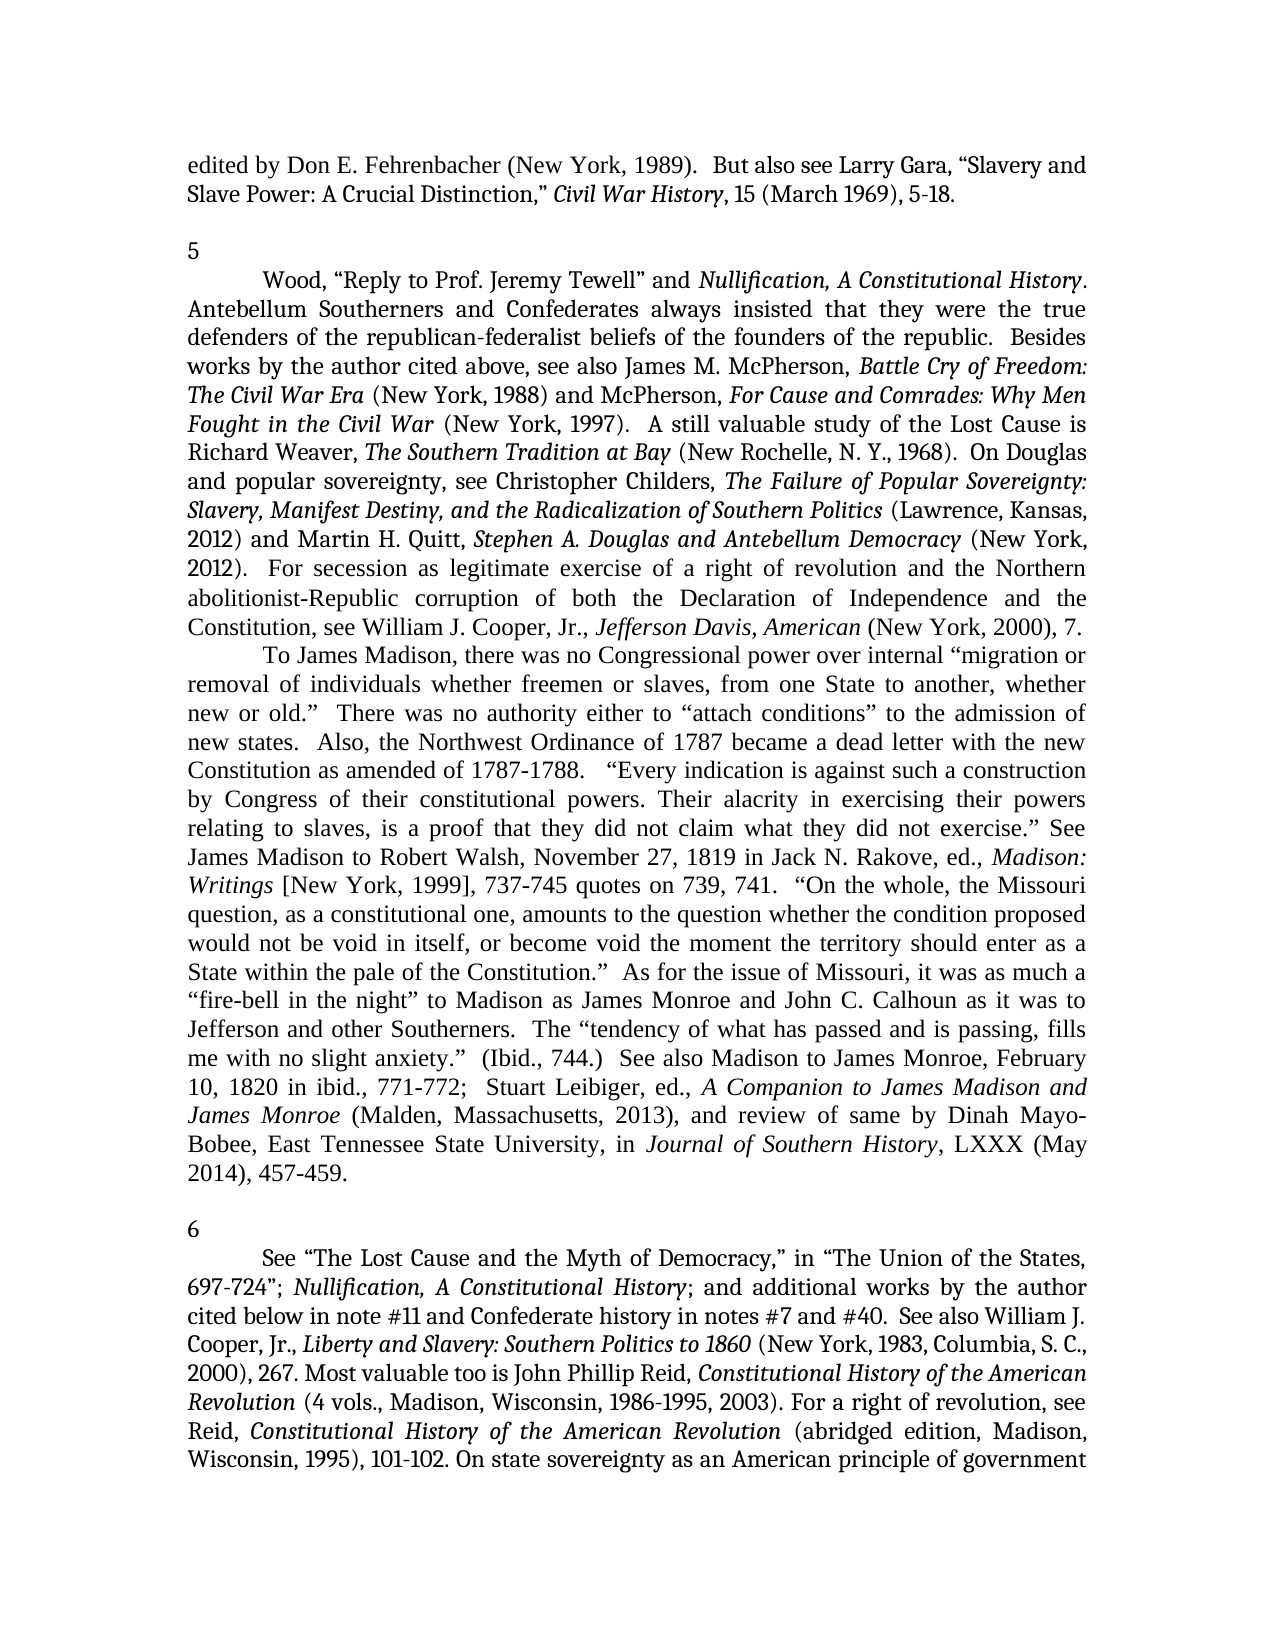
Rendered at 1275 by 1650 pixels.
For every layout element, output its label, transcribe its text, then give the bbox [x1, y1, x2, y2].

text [187, 1244, 1087, 1474]
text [187, 150, 1087, 208]
text To James Madison, there was no Congressional power over internal “migration or removal of individuals whether freemen or slaves, from one State to another, whether new or old.” There was no authority either to “attach conditions” to the admission of new states. Also, the Northwest Ordinance of 1787 became a dead letter with the new Constitution as amended of 1787-1788. “Every indication is against such a construction by Congress of their constitutional powers. Their alacrity in exercising their powers relating to slaves, is a proof that they did not claim what they did not exercise.” See James Madison to Robert Walsh, November 27, 1819 in Jack N. Rakove, ed., Madison: Writings [New York, 1999], 737-745 quotes on 739, 741. “On the whole, the Missouri question, as a constitutional one, amounts to the question whether the condition proposed would not be void in itself, or become void the moment the territory should enter as a State within the pale of the Constitution.” As for the issue of Missouri, it was as much a “fire-bell in the night” to Madison as James Monroe and John C. Calhoun as it was to Jefferson and other Southerners. The “tendency of what has passed and is passing, fills me with no slight anxiety.” (Ibid., 744.) See also Madison to James Monroe, February 10, 1820 in ibid., 771-772; Stuart Leibiger, ed., A Companion to James Madison and James Monroe (Malden, Massachusetts, 2013), and review of same by Dinah Mayo-Bobee, East Tennessee State University, in Journal of Southern History, LXXX (May 2014), 457-459. [187, 640, 1087, 1187]
text Wood, “Reply to Prof. Jeremy Tewell” and Nullification, A Constitutional History. Antebellum Southerners and Confederates always insisted that they were the true defenders of the republican-federalist beliefs of the founders of the republic. Besides works by the author cited above, see also James M. McPherson, Battle Cry of Freedom: The Civil War Era (New York, 1988) and McPherson, For Cause and Comrades: Why Men Fought in the Civil War (New York, 1997). A still valuable study of the Lost Cause is Richard Weaver, The Southern Tradition at Bay (New Rochelle, N. Y., 1968). On Douglas and popular sovereignty, see Christopher Childers, The Failure of Popular Sovereignty: Slavery, Manifest Destiny, and the Radicalization of Southern Politics (Lawrence, Kansas, 2012) and Martin H. Quitt, Stephen A. Douglas and Antebellum Democracy (New York, 2012). For secession as legitimate exercise of a right of revolution and the Northern abolitionist-Republic corruption of both the Declaration of Independence and the Constitution, see William J. Cooper, Jr., Jefferson Davis, American (New York, 2000), 7. [187, 266, 1087, 640]
text 6 [187, 1215, 1087, 1244]
text 5 [187, 237, 1087, 266]
